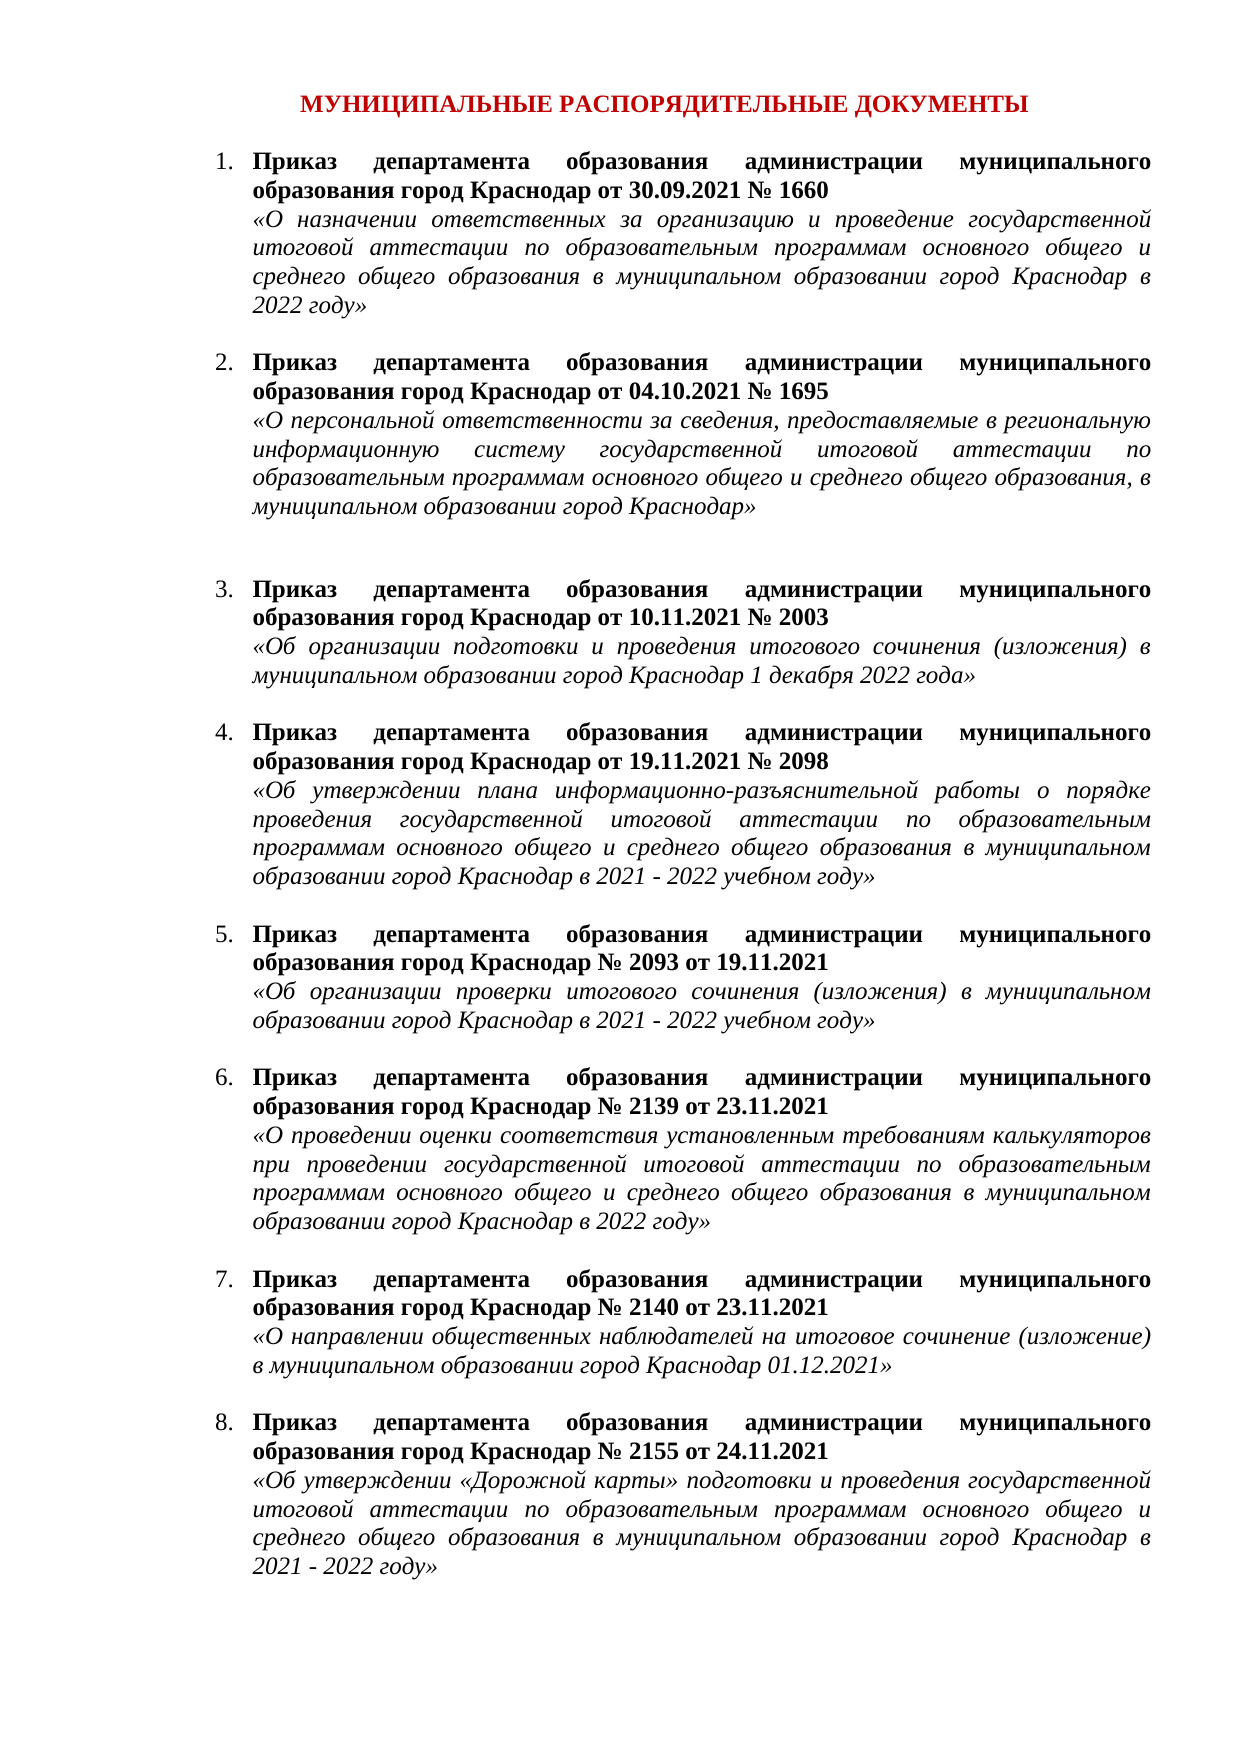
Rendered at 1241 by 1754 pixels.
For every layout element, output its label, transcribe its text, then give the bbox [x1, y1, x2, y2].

text «О направлении общественных наблюдателей на итоговое сочинение (изложение) в муниципальном образовании город Краснодар 01.12.2021» [252, 1321, 1152, 1379]
text «О проведении оценки соответствия установленным требованиям калькуляторов при проведении государственной итоговой аттестации по образовательным программам основного общего и среднего общего образования в муниципальном образовании город Краснодар в 2022 году» [252, 1120, 1152, 1235]
list Приказ департамента образования администрации муниципального образования город Краснодар № 2155 от 24.11.2021 [215, 1407, 1152, 1465]
text МУНИЦИПАЛЬНЫЕ РАСПОРЯДИТЕЛЬНЫЕ ДОКУМЕНТЫ [177, 89, 1152, 117]
text «Об организации подготовки и проведения итогового сочинения (изложения) в муниципальном образовании город Краснодар 1 декабря 2022 года» [252, 631, 1152, 689]
list Приказ департамента образования администрации муниципального образования город Краснодар от 19.11.2021 № 2098 [215, 717, 1152, 775]
list Приказ департамента образования администрации муниципального образования город Краснодар от 10.11.2021 № 2003 [215, 574, 1152, 631]
text «О назначении ответственных за организацию и проведение государственной итоговой аттестации по образовательным программам основного общего и среднего общего образования в муниципальном образовании город Краснодар в 2022 году» [252, 204, 1152, 319]
text «О персональной ответственности за сведения, предоставляемые в региональную информационную систему государственной итоговой аттестации по образовательным программам основного общего и среднего общего образования, в муниципальном образовании город Краснодар» [252, 405, 1152, 520]
text «Об утверждении плана информационно-разъяснительной работы о порядке проведения государственной итоговой аттестации по образовательным программам основного общего и среднего общего образования в муниципальном образовании город Краснодар в 2021 - 2022 учебном году» [252, 775, 1152, 890]
list Приказ департамента образования администрации муниципального образования город Краснодар от 30.09.2021 № 1660 [215, 146, 1152, 204]
list Приказ департамента образования администрации муниципального образования город Краснодар № 2140 от 23.11.2021 [215, 1264, 1152, 1321]
text «Об организации проверки итогового сочинения (изложения) в муниципальном образовании город Краснодар в 2021 - 2022 учебном году» [252, 976, 1152, 1034]
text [252, 1465, 1152, 1580]
list Приказ департамента образования администрации муниципального образования город Краснодар № 2093 от 19.11.2021 [215, 919, 1152, 976]
list Приказ департамента образования администрации муниципального образования город Краснодар от 04.10.2021 № 1695 [215, 347, 1152, 405]
list Приказ департамента образования администрации муниципального образования город Краснодар № 2139 от 23.11.2021 [215, 1062, 1152, 1120]
